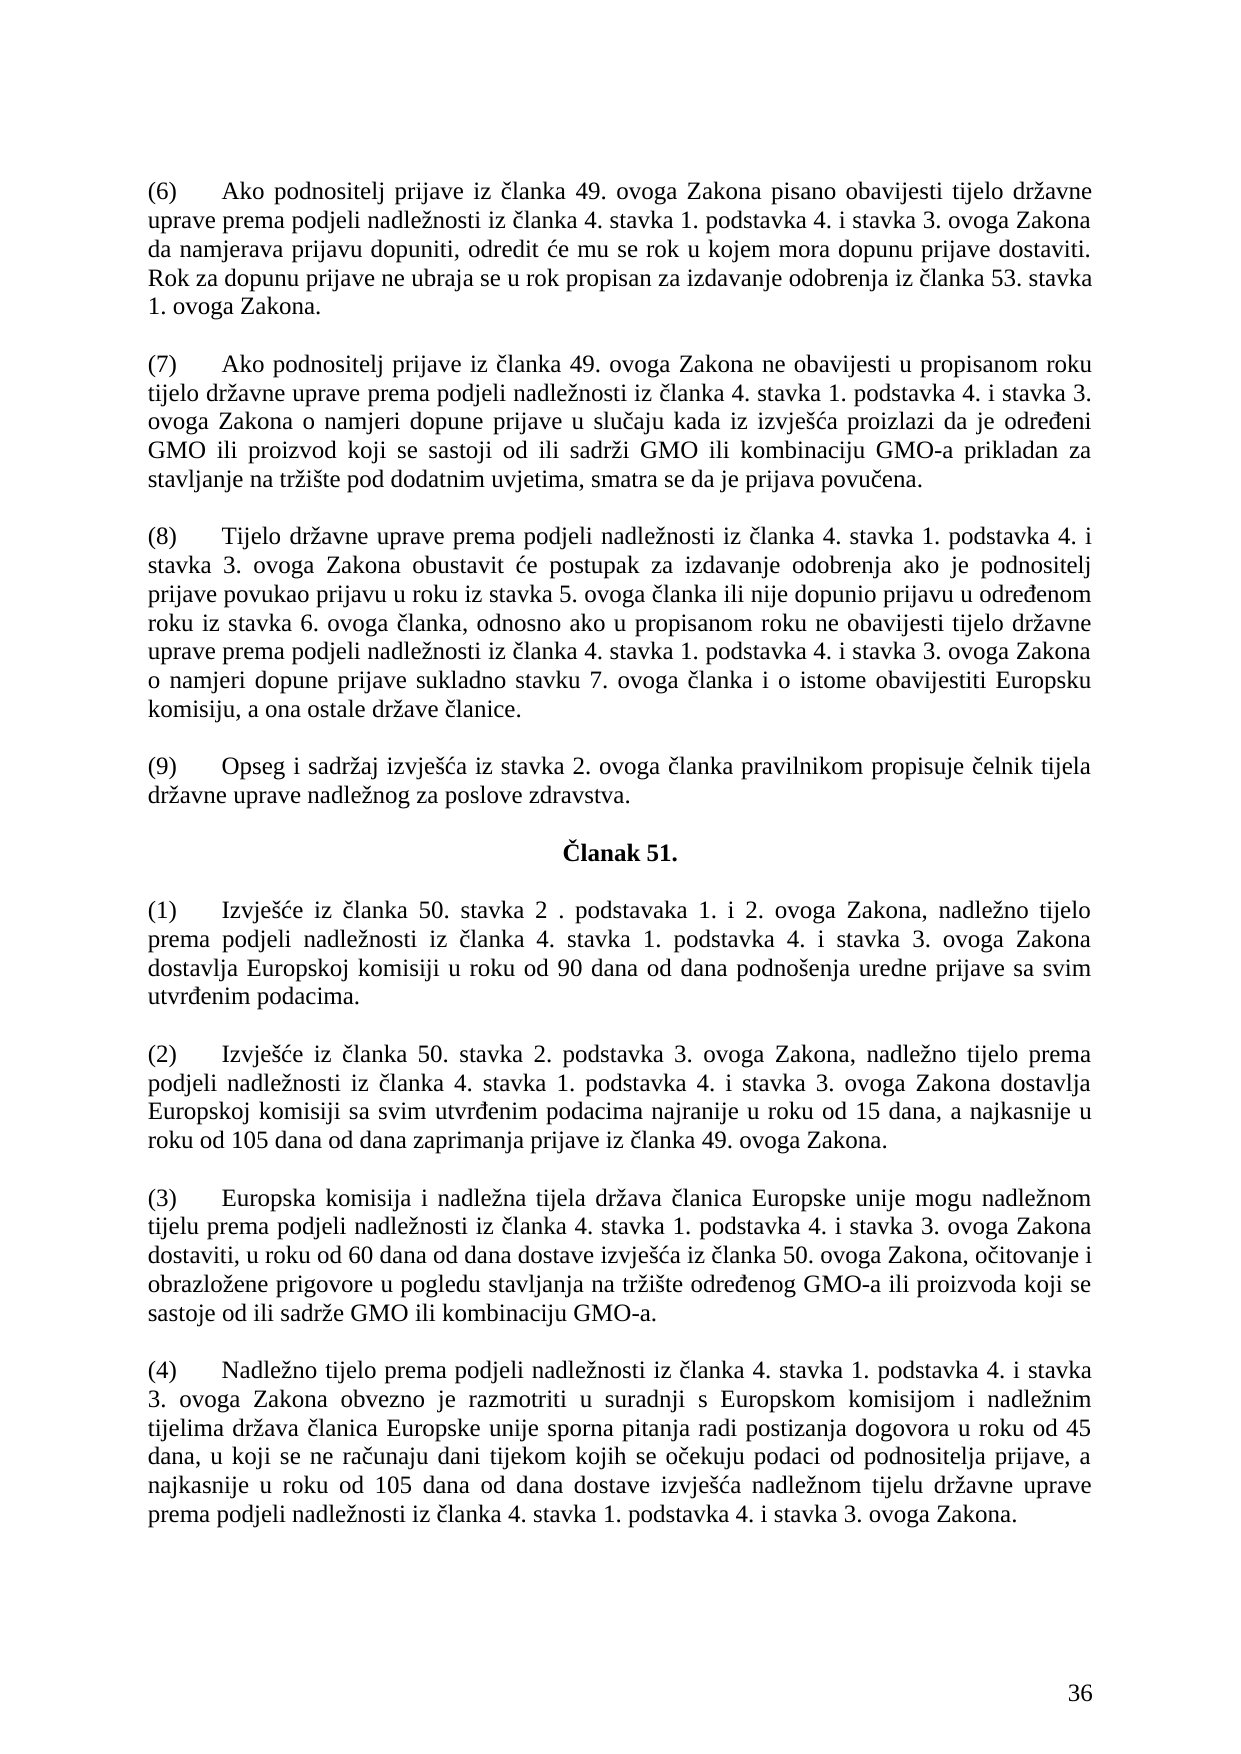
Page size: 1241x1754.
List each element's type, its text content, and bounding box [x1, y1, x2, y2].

text (1) Izvješće iz članka 50. stavka 2 . podstavaka 1. i 2. ovoga Zakona, nadležno tijelo prema podjeli nadležnosti iz članka 4. stavka 1. podstavka 4. i stavka 3. ovoga Zakona dostavlja Europskoj komisiji u roku od 90 dana od dana podnošenja uredne prijave sa svim utvrđenim podacima. [148, 895, 1093, 1010]
text (4) Nadležno tijelo prema podjeli nadležnosti iz članka 4. stavka 1. podstavka 4. i stavka 3. ovoga Zakona obvezno je razmotriti u suradnji s Europskom komisijom i nadležnim tijelima država članica Europske unije sporna pitanja radi postizanja dogovora u roku od 45 dana, u koji se ne računaju dani tijekom kojih se očekuju podaci od podnositelja prijave, a najkasnije u roku od 105 dana od dana dostave izvješća nadležnom tijelu državne uprave prema podjeli nadležnosti iz članka 4. stavka 1. podstavka 4. i stavka 3. ovoga Zakona. [148, 1355, 1093, 1528]
text (8) Tijelo državne uprave prema podjeli nadležnosti iz članka 4. stavka 1. podstavka 4. i stavka 3. ovoga Zakona obustavit će postupak za izdavanje odobrenja ako je podnositelj prijave povukao prijavu u roku iz stavka 5. ovoga članka ili nije dopunio prijavu u određenom roku iz stavka 6. ovoga članka, odnosno ako u propisanom roku ne obavijesti tijelo državne uprave prema podjeli nadležnosti iz članka 4. stavka 1. podstavka 4. i stavka 3. ovoga Zakona o namjeri dopune prijave sukladno stavku 7. ovoga članka i o istome obavijestiti Europsku komisiju, a ona ostale države članice. [148, 521, 1093, 723]
text (6) Ako podnositelj prijave iz članka 49. ovoga Zakona pisano obavijesti tijelo državne uprave prema podjeli nadležnosti iz članka 4. stavka 1. podstavka 4. i stavka 3. ovoga Zakona da namjerava prijavu dopuniti, odredit će mu se rok u kojem mora dopunu prijave dostaviti. Rok za dopunu prijave ne ubraja se u rok propisan za izdavanje odobrenja iz članka 53. stavka 1. ovoga Zakona. [148, 176, 1093, 320]
text Članak 51. [148, 838, 1093, 866]
text (7) Ako podnositelj prijave iz članka 49. ovoga Zakona ne obavijesti u propisanom roku tijelo državne uprave prema podjeli nadležnosti iz članka 4. stavka 1. podstavka 4. i stavka 3. ovoga Zakona o namjeri dopune prijave u slučaju kada iz izvješća proizlazi da je određeni GMO ili proizvod koji se sastoji od ili sadrži GMO ili kombinaciju GMO-a prikladan za stavljanje na tržište pod dodatnim uvjetima, smatra se da je prijava povučena. [148, 349, 1093, 493]
text (9) Opseg i sadržaj izvješća iz stavka 2. ovoga članka pravilnikom propisuje čelnik tijela državne uprave nadležnog za poslove zdravstva. [148, 751, 1093, 809]
text (2) Izvješće iz članka 50. stavka 2. podstavka 3. ovoga Zakona, nadležno tijelo prema podjeli nadležnosti iz članka 4. stavka 1. podstavka 4. i stavka 3. ovoga Zakona dostavlja Europskoj komisiji sa svim utvrđenim podacima najranije u roku od 15 dana, a najkasnije u roku od 105 dana od dana zaprimanja prijave iz članka 49. ovoga Zakona. [148, 1039, 1093, 1154]
text (3) Europska komisija i nadležna tijela država članica Europske unije mogu nadležnom tijelu prema podjeli nadležnosti iz članka 4. stavka 1. podstavka 4. i stavka 3. ovoga Zakona dostaviti, u roku od 60 dana od dana dostave izvješća iz članka 50. ovoga Zakona, očitovanje i obrazložene prigovore u pogledu stavljanja na tržište određenog GMO-a ili proizvoda koji se sastoje od ili sadrže GMO ili kombinaciju GMO-a. [148, 1183, 1093, 1326]
